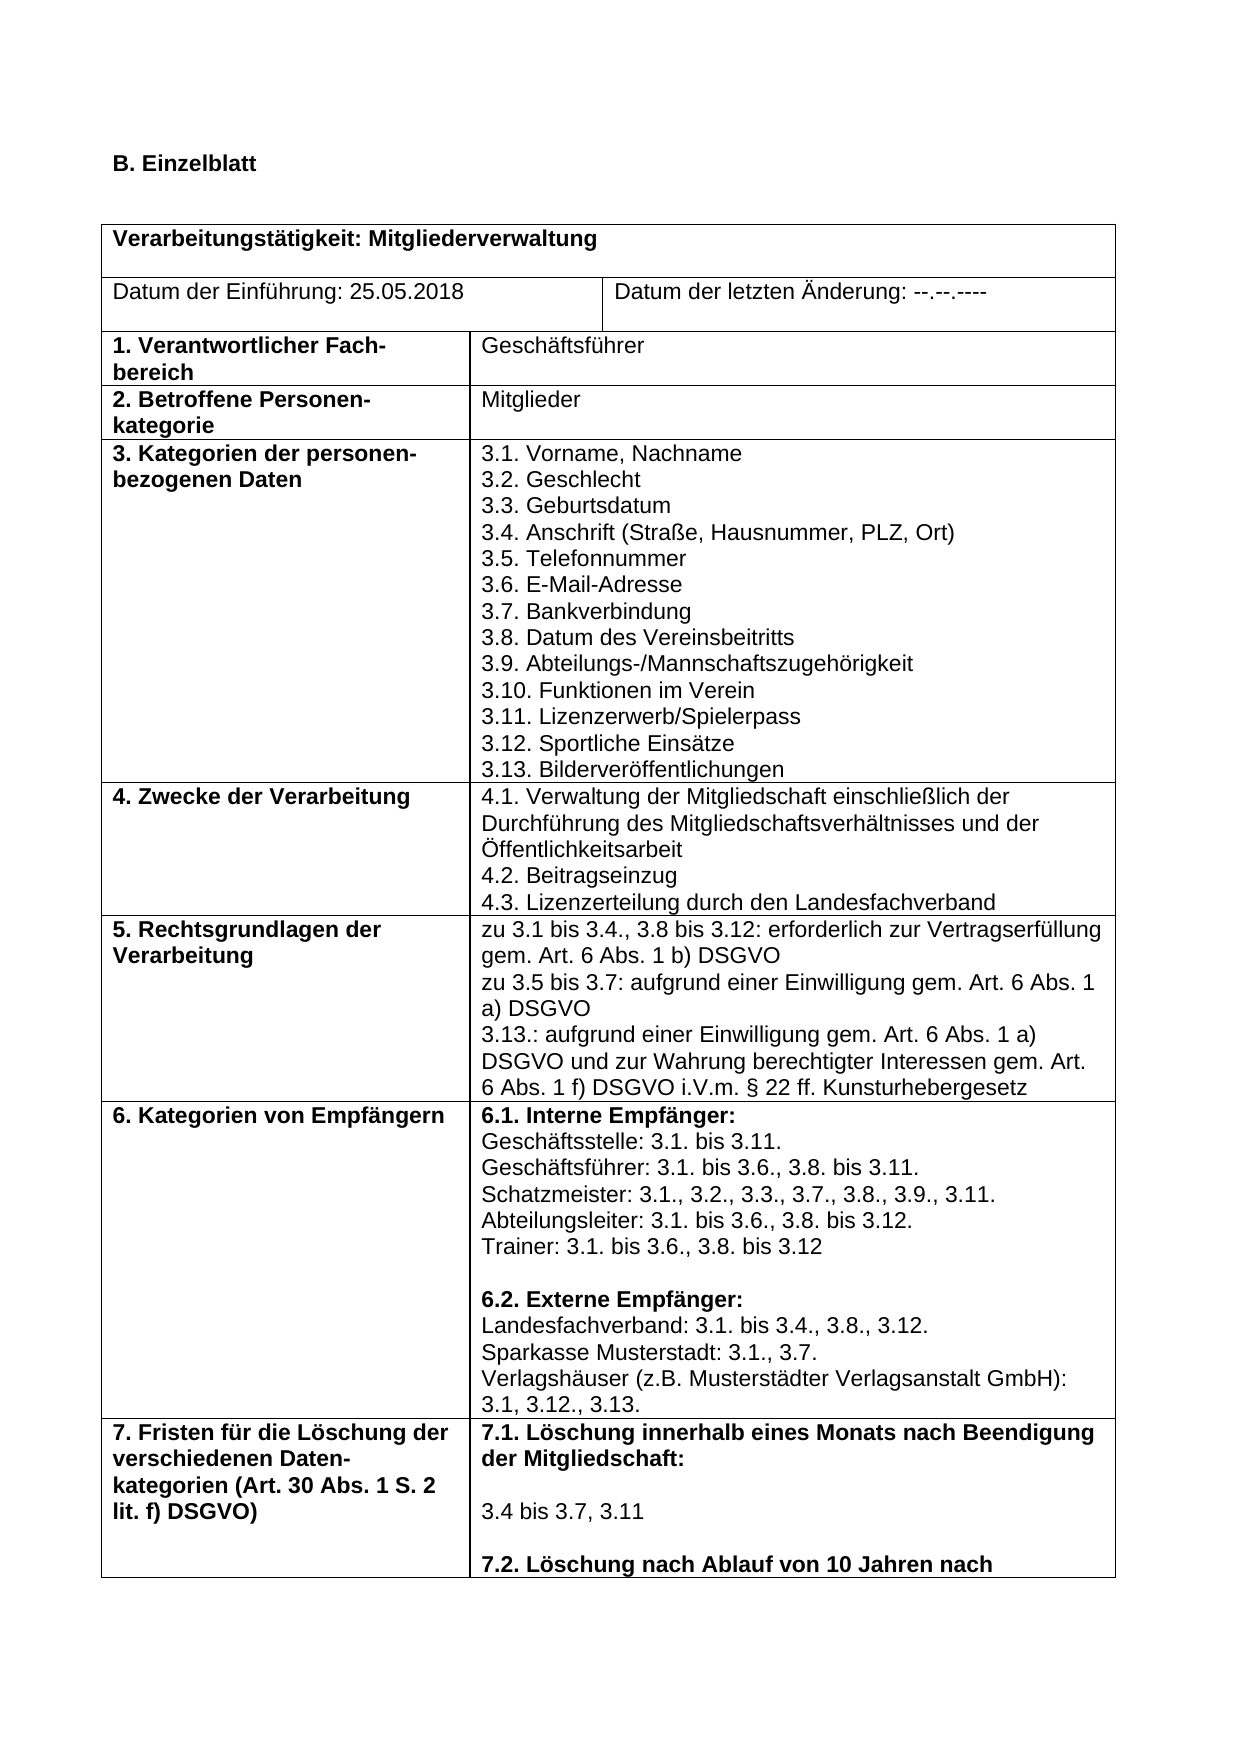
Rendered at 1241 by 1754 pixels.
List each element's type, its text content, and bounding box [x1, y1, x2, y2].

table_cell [102, 1419, 469, 1577]
table_cell 5. Rechtsgrundlagen der Verarbeitung [102, 916, 469, 1101]
table_cell 3.1. Vorname, Nachname 3.2. Geschlecht 3.3. Geburtsdatum 3.4. Anschrift (Straße, Hausnummer, PLZ, Ort) 3.5. Telefonnummer 3.6. E-Mail-Adresse 3.7. Bankverbindung 3.8. Datum des Vereinsbeitritts 3.9. Abteilungs-/Mannschaftszugehörigkeit 3.10. Funktionen im Verein 3.11. Lizenzerwerb/Spielerpass 3.12. Sportliche Einsätze 3.13. Bilderveröffentlichungen [471, 440, 1115, 782]
table_cell 4. Zwecke der Verarbeitung [102, 783, 469, 915]
table_cell 3. Kategorien der personen- bezogenen Daten [102, 440, 469, 782]
table_cell Mitglieder [471, 386, 1115, 438]
list B. Einzelblatt [112, 150, 1128, 176]
table_cell 4.1. Verwaltung der Mitgliedschaft einschließlich der Durchführung des Mitgliedschaftsverhältnisses und der Öffentlichkeitsarbeit 4.2. Beitragseinzug 4.3. Lizenzerteilung durch den Landesfachverband [471, 783, 1115, 915]
table_cell Geschäftsführer [471, 332, 1115, 385]
table_cell Datum der Einführung: 25.05.2018 [102, 278, 602, 331]
table_cell 1. Verantwortlicher Fach- bereich [102, 332, 469, 385]
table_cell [471, 1419, 1115, 1577]
table_cell 6. Kategorien von Empfängern [102, 1102, 469, 1418]
table_cell 6.1. Interne Empfänger: Geschäftsstelle: 3.1. bis 3.11. Geschäftsführer: 3.1. bis 3.6., 3.8. bis 3.11. Schatzmeister: 3.1., 3.2., 3.3., 3.7., 3.8., 3.9., 3.11. Abteilungsleiter: 3.1. bis 3.6., 3.8. bis 3.12. Trainer: 3.1. bis 3.6., 3.8. bis 3.12 6.2. Externe Empfänger: Landesfachverband: 3.1. bis 3.4., 3.8., 3.12. Sparkasse Musterstadt: 3.1., 3.7. Verlagshäuser (z.B. Musterstädter Verlagsanstalt GmbH): 3.1, 3.12., 3.13. [471, 1102, 1115, 1418]
table_cell Datum der letzten Änderung: --.--.---- [603, 278, 1115, 331]
table_header Verarbeitungstätigkeit: Mitgliederverwaltung [102, 225, 1115, 277]
table_cell zu 3.1 bis 3.4., 3.8 bis 3.12: erforderlich zur Vertragserfüllung gem. Art. 6 Abs. 1 b) DSGVO zu 3.5 bis 3.7: aufgrund einer Einwilligung gem. Art. 6 Abs. 1 a) DSGVO 3.13.: aufgrund einer Einwilligung gem. Art. 6 Abs. 1 a) DSGVO und zur Wahrung berechtigter Interessen gem. Art. 6 Abs. 1 f) DSGVO i.V.m. § 22 ff. Kunsturhebergesetz [471, 916, 1115, 1101]
table_cell 2. Betroffene Personen- kategorie [102, 386, 469, 438]
